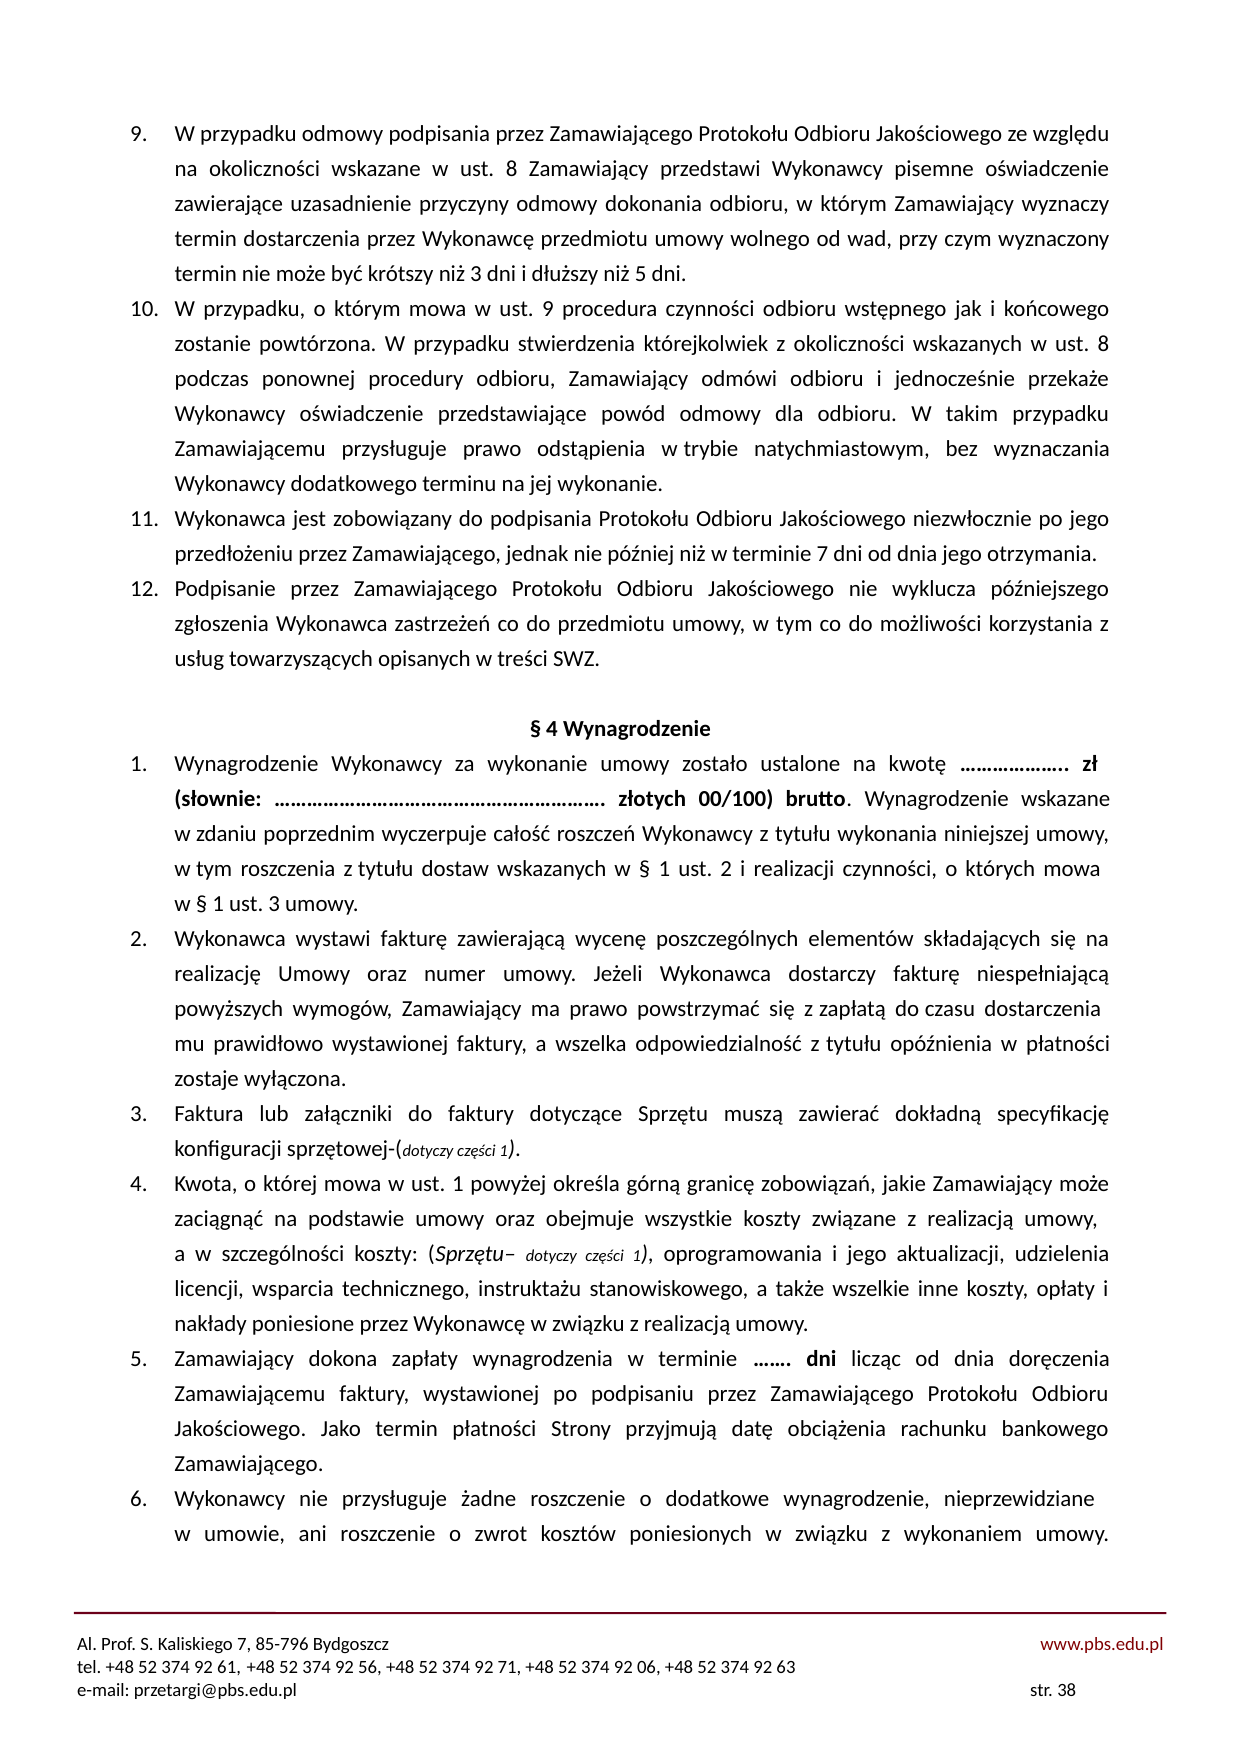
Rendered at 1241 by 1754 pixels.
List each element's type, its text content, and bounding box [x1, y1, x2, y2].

list Wykonawca jest zobowiązany do podpisania Protokołu Odbioru Jakościowego niezwłocznie po jego przedłożeniu przez Zamawiającego, jednak nie później niż w terminie 7 dni od dnia jego otrzymania. [130, 504, 1110, 567]
list Faktura lub załączniki do faktury dotyczące Sprzętu muszą zawierać dokładną specyfikację konfiguracji sprzętowej-(dotyczy części 1). [130, 1099, 1110, 1162]
list Podpisanie przez Zamawiającego Protokołu Odbioru Jakościowego nie wyklucza późniejszego zgłoszenia Wykonawca zastrzeżeń co do przedmiotu umowy, w tym co do możliwości korzystania z usług towarzyszących opisanych w treści SWZ. [130, 574, 1110, 672]
list Wynagrodzenie Wykonawcy za wykonanie umowy zostało ustalone na kwotę ……………….. zł (słownie: ……………………………………………………. złotych 00/100) brutto. Wynagrodzenie wskazane w zdaniu poprzednim wyczerpuje całość roszczeń Wykonawcy z tytułu wykonania niniejszej umowy, w tym roszczenia z tytułu dostaw wskazanych w § 1 ust. 2 i realizacji czynności, o których mowa w § 1 ust. 3 umowy. [130, 749, 1110, 917]
list Kwota, o której mowa w ust. 1 powyżej określa górną granicę zobowiązań, jakie Zamawiający może zaciągnąć na podstawie umowy oraz obejmuje wszystkie koszty związane z realizacją umowy, a w szczególności koszty: (Sprzętu– dotyczy części 1), oprogramowania i jego aktualizacji, udzielenia licencji, wsparcia technicznego, instruktażu stanowiskowego, a także wszelkie inne koszty, opłaty i nakłady poniesione przez Wykonawcę w związku z realizacją umowy. [130, 1169, 1110, 1337]
list W przypadku, o którym mowa w ust. 9 procedura czynności odbioru wstępnego jak i końcowego zostanie powtórzona. W przypadku stwierdzenia którejkolwiek z okoliczności wskazanych w ust. 8 podczas ponownej procedury odbioru, Zamawiający odmówi odbioru i jednocześnie przekaże Wykonawcy oświadczenie przedstawiające powód odmowy dla odbioru. W takim przypadku Zamawiającemu przysługuje prawo odstąpienia w trybie natychmiastowym, bez wyznaczania Wykonawcy dodatkowego terminu na jej wykonanie. [130, 294, 1110, 497]
list W przypadku odmowy podpisania przez Zamawiającego Protokołu Odbioru Jakościowego ze względu na okoliczności wskazane w ust. 8 Zamawiający przedstawi Wykonawcy pisemne oświadczenie zawierające uzasadnienie przyczyny odmowy dokonania odbioru, w którym Zamawiający wyznaczy termin dostarczenia przez Wykonawcę przedmiotu umowy wolnego od wad, przy czym wyznaczony termin nie może być krótszy niż 3 dni i dłuższy niż 5 dni. [130, 119, 1110, 287]
text § 4 Wynagrodzenie [130, 714, 1110, 742]
list Wykonawca wystawi fakturę zawierającą wycenę poszczególnych elementów składających się na realizację Umowy oraz numer umowy. Jeżeli Wykonawca dostarczy fakturę niespełniającą powyższych wymogów, Zamawiający ma prawo powstrzymać się z zapłatą do czasu dostarczenia mu prawidłowo wystawionej faktury, a wszelka odpowiedzialność z tytułu opóźnienia w płatności zostaje wyłączona. [130, 924, 1110, 1092]
list Zamawiający dokona zapłaty wynagrodzenia w terminie ……. dni licząc od dnia doręczenia Zamawiającemu faktury, wystawionej po podpisaniu przez Zamawiającego Protokołu Odbioru Jakościowego. Jako termin płatności Strony przyjmują datę obciążenia rachunku bankowego Zamawiającego. [130, 1344, 1110, 1477]
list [130, 1484, 1110, 1547]
